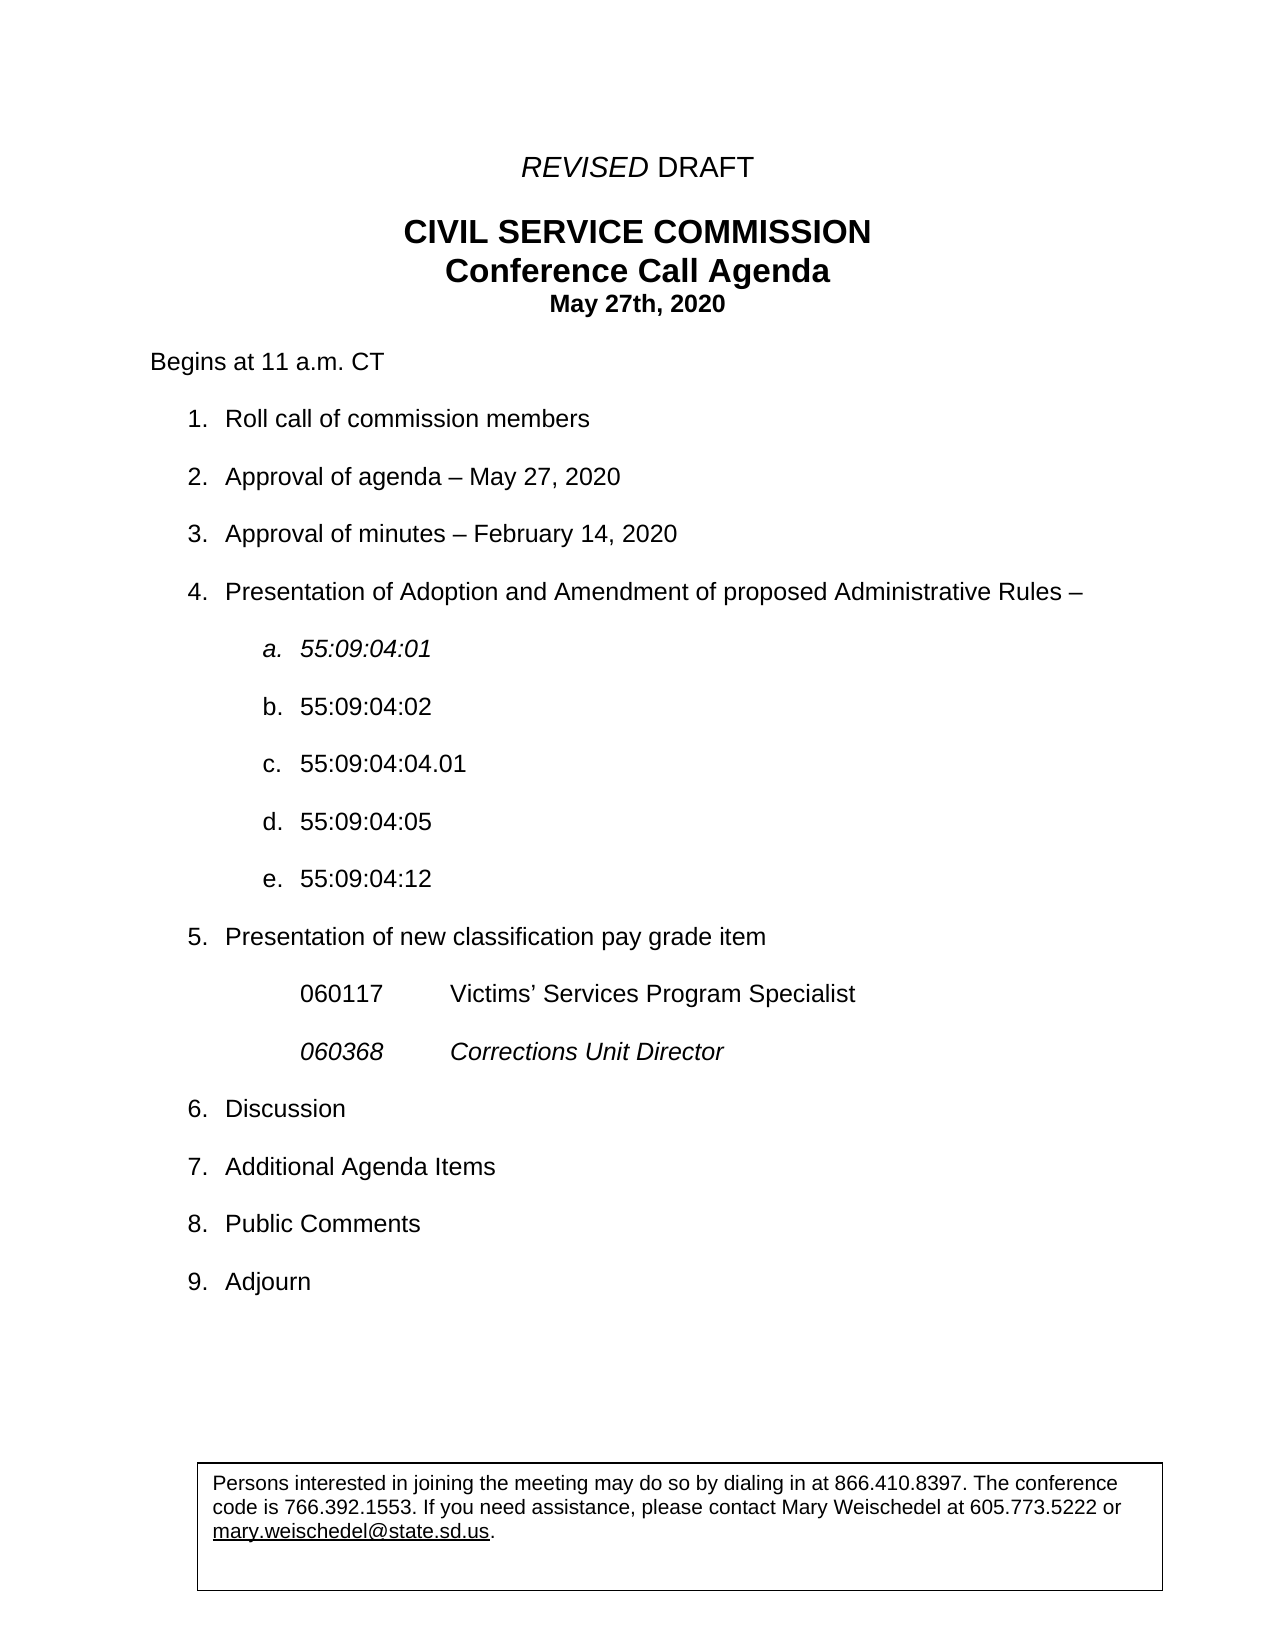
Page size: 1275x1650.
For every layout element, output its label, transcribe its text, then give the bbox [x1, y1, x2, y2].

text Conference Call Agenda [150, 251, 1125, 289]
list Presentation of Adoption and Amendment of proposed Administrative Rules – [187, 577, 1125, 605]
list Approval of agenda – May 27, 2020 [187, 462, 1125, 490]
text CIVIL SERVICE COMMISSION [150, 212, 1125, 251]
list 55:09:04:04.01 [262, 749, 1125, 778]
list Roll call of commission members [187, 404, 1125, 433]
list Discussion [187, 1094, 1125, 1123]
list Presentation of new classification pay grade item [187, 922, 1125, 950]
text May 27th, 2020 [150, 289, 1125, 318]
list 55:09:04:02 [262, 692, 1125, 720]
list 55:09:04:01 [262, 634, 1125, 663]
list 55:09:04:12 [262, 864, 1125, 893]
list 060368 Corrections Unit Director [300, 1037, 1125, 1065]
list 55:09:04:05 [262, 807, 1125, 835]
text REVISED DRAFT [150, 150, 1125, 183]
list Additional Agenda Items [187, 1152, 1125, 1180]
text Begins at 11 a.m. CT [150, 347, 1125, 375]
list Adjourn [187, 1267, 1125, 1295]
list 060117 Victims’ Services Program Specialist [300, 979, 1125, 1008]
list Public Comments [187, 1209, 1125, 1238]
list Approval of minutes – February 14, 2020 [187, 519, 1125, 548]
